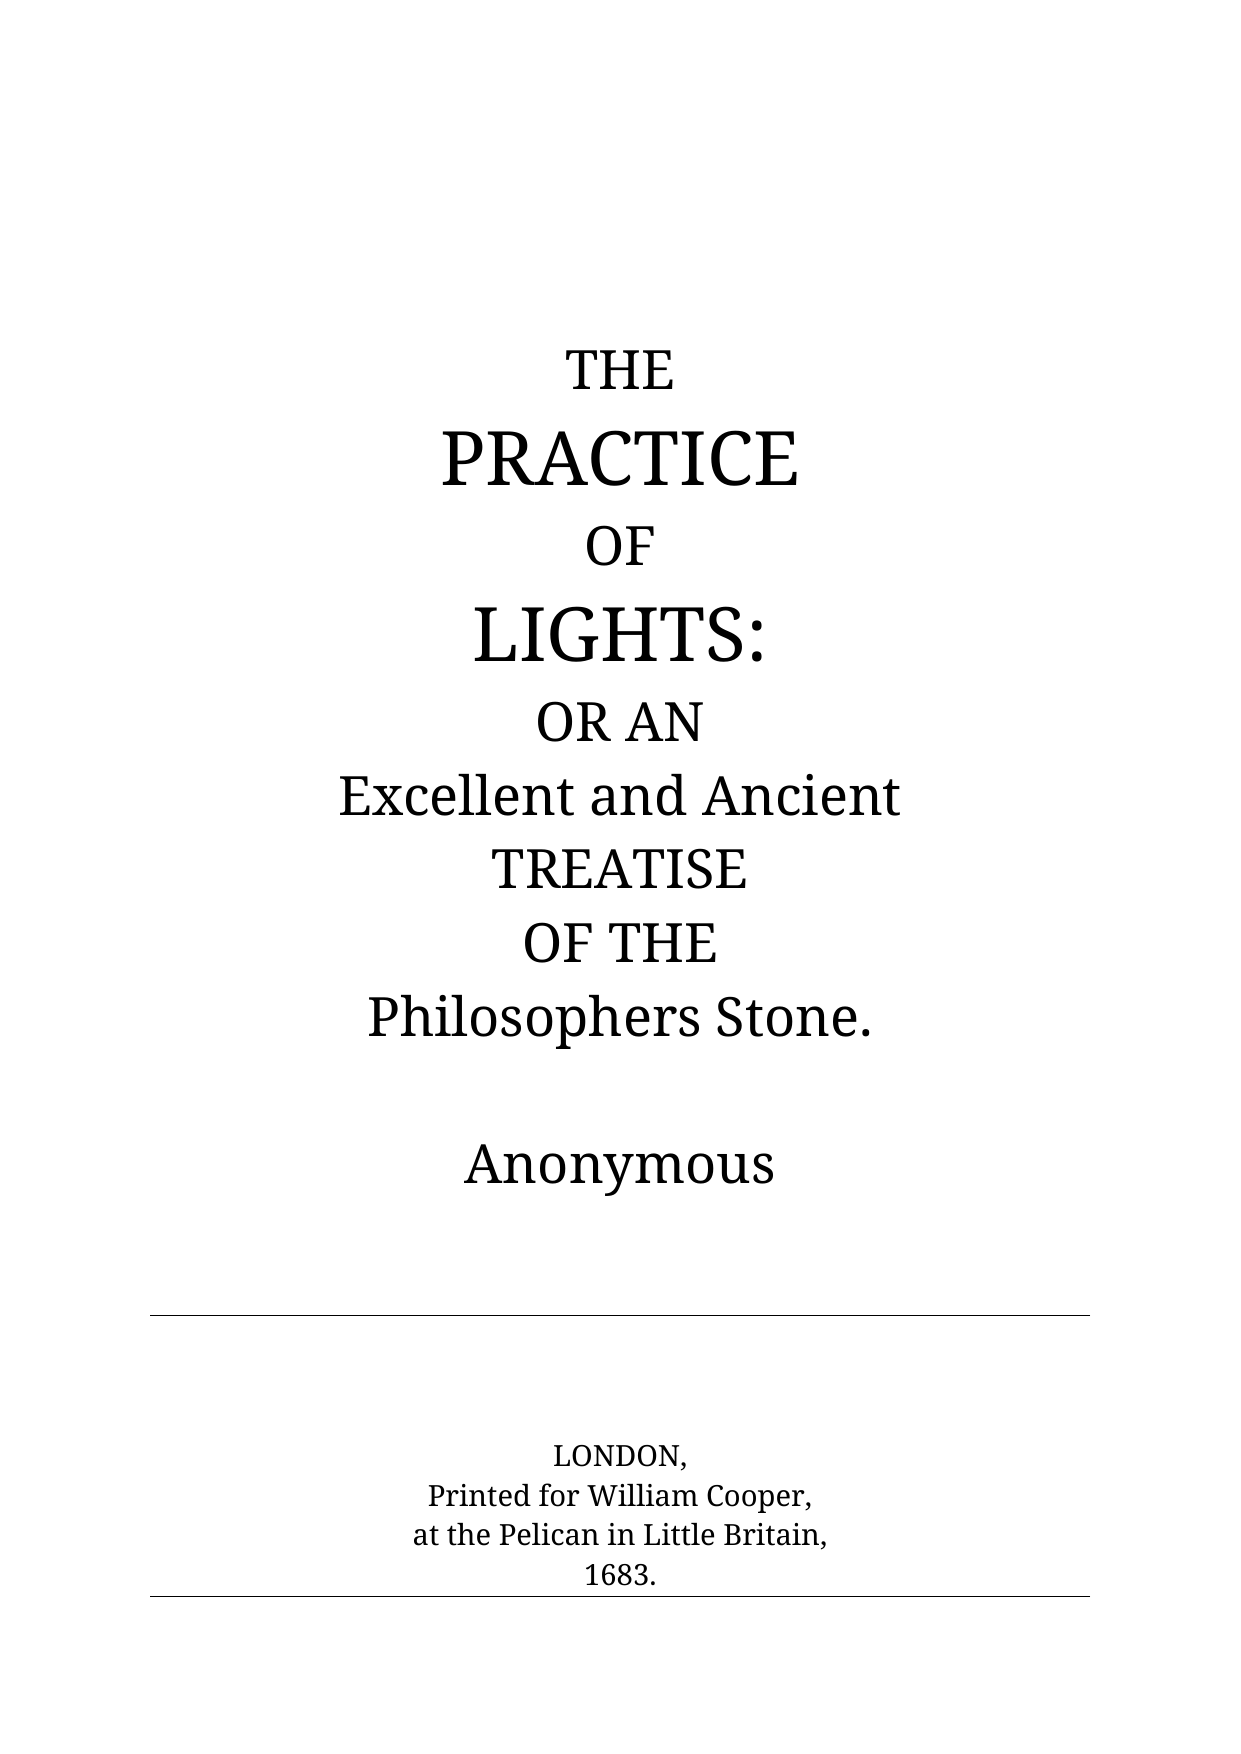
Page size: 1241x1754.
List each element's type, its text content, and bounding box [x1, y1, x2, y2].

text LONDON, [150, 1435, 1090, 1475]
text LIGHTS: [150, 581, 1090, 683]
text OR AN [150, 683, 1090, 757]
text PRACTICE [150, 405, 1090, 507]
text THE [150, 332, 1090, 405]
text Anonymous [150, 1126, 1090, 1200]
text Printed for William Cooper, [150, 1475, 1090, 1515]
text 1683. [150, 1554, 1090, 1596]
text OF THE [150, 905, 1090, 978]
text at the Pelican in Little Britain, [150, 1515, 1090, 1554]
text OF [150, 507, 1090, 581]
text Philosophers Stone. [150, 978, 1090, 1052]
text Excellent and Ancient [150, 757, 1090, 831]
text TREATISE [150, 831, 1090, 905]
